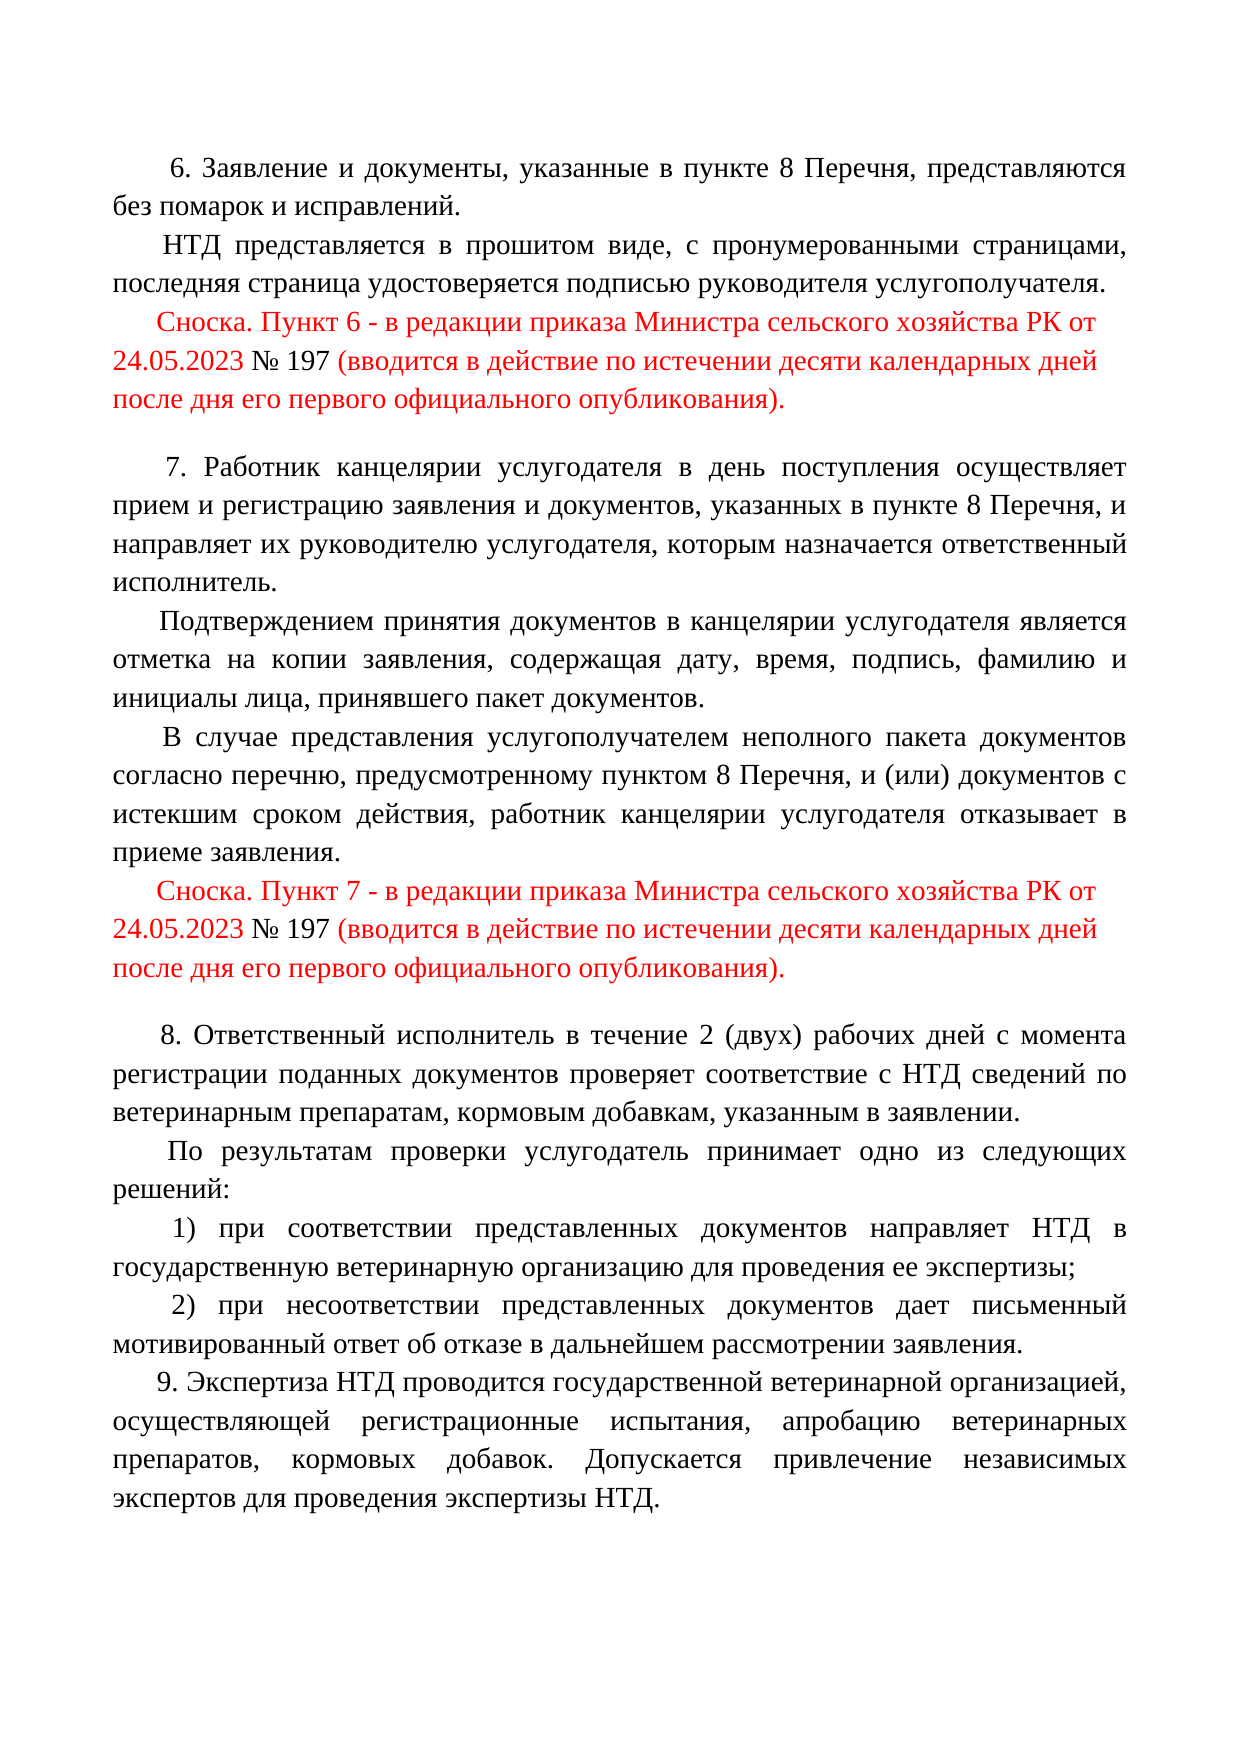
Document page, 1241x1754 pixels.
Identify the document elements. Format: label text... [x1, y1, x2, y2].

text 2) при несоответствии представленных документов дает письменный мотивированный ответ об отказе в дальнейшем рассмотрении заявления. [112, 1287, 1128, 1359]
text 9. Экспертиза НТД проводится государственной ветеринарной организацией, осуществляющей регистрационные испытания, апробацию ветеринарных препаратов, кормовых добавок. Допускается привлечение независимых экспертов для проведения экспертизы НТД. [112, 1364, 1128, 1513]
text В случае представления услугополучателем неполного пакета документов согласно перечню, предусмотренному пунктом 8 Перечня, и (или) документов с истекшим сроком действия, работник канцелярии услугодателя отказывает в приеме заявления. [112, 719, 1128, 868]
text 8. Ответственный исполнитель в течение 2 (двух) рабочих дней с момента регистрации поданных документов проверяет соответствие с НТД сведений по ветеринарным препаратам, кормовым добавкам, указанным в заявлении. [112, 1017, 1128, 1128]
text 7. Работник канцелярии услугодателя в день поступления осуществляет прием и регистрацию заявления и документов, указанных в пункте 8 Перечня, и направляет их руководителю услугодателя, которым назначается ответственный исполнитель. [112, 449, 1128, 598]
text 1) при соответствии представленных документов направляет НТД в государственную ветеринарную организацию для проведения ее экспертизы; [112, 1210, 1128, 1282]
text Сноска. Пункт 7 - в редакции приказа Министра сельского хозяйства РК от 24.05.2023 № 197 (вводится в действие по истечении десяти календарных дней после дня его первого официального опубликования). [112, 873, 1128, 1014]
text 6. Заявление и документы, указанные в пункте 8 Перечня, представляются без помарок и исправлений. [112, 150, 1128, 222]
text НТД представляется в прошитом виде, с пронумерованными страницами, последняя страница удостоверяется подписью руководителя услугополучателя. [112, 227, 1128, 299]
text Подтверждением принятия документов в канцелярии услугодателя является отметка на копии заявления, содержащая дату, время, подпись, фамилию и инициалы лица, принявшего пакет документов. [112, 603, 1128, 714]
text По результатам проверки услугодатель принимает одно из следующих решений: [112, 1133, 1128, 1205]
text Сноска. Пункт 6 - в редакции приказа Министра сельского хозяйства РК от 24.05.2023 № 197 (вводится в действие по истечении десяти календарных дней после дня его первого официального опубликования). [112, 304, 1128, 445]
